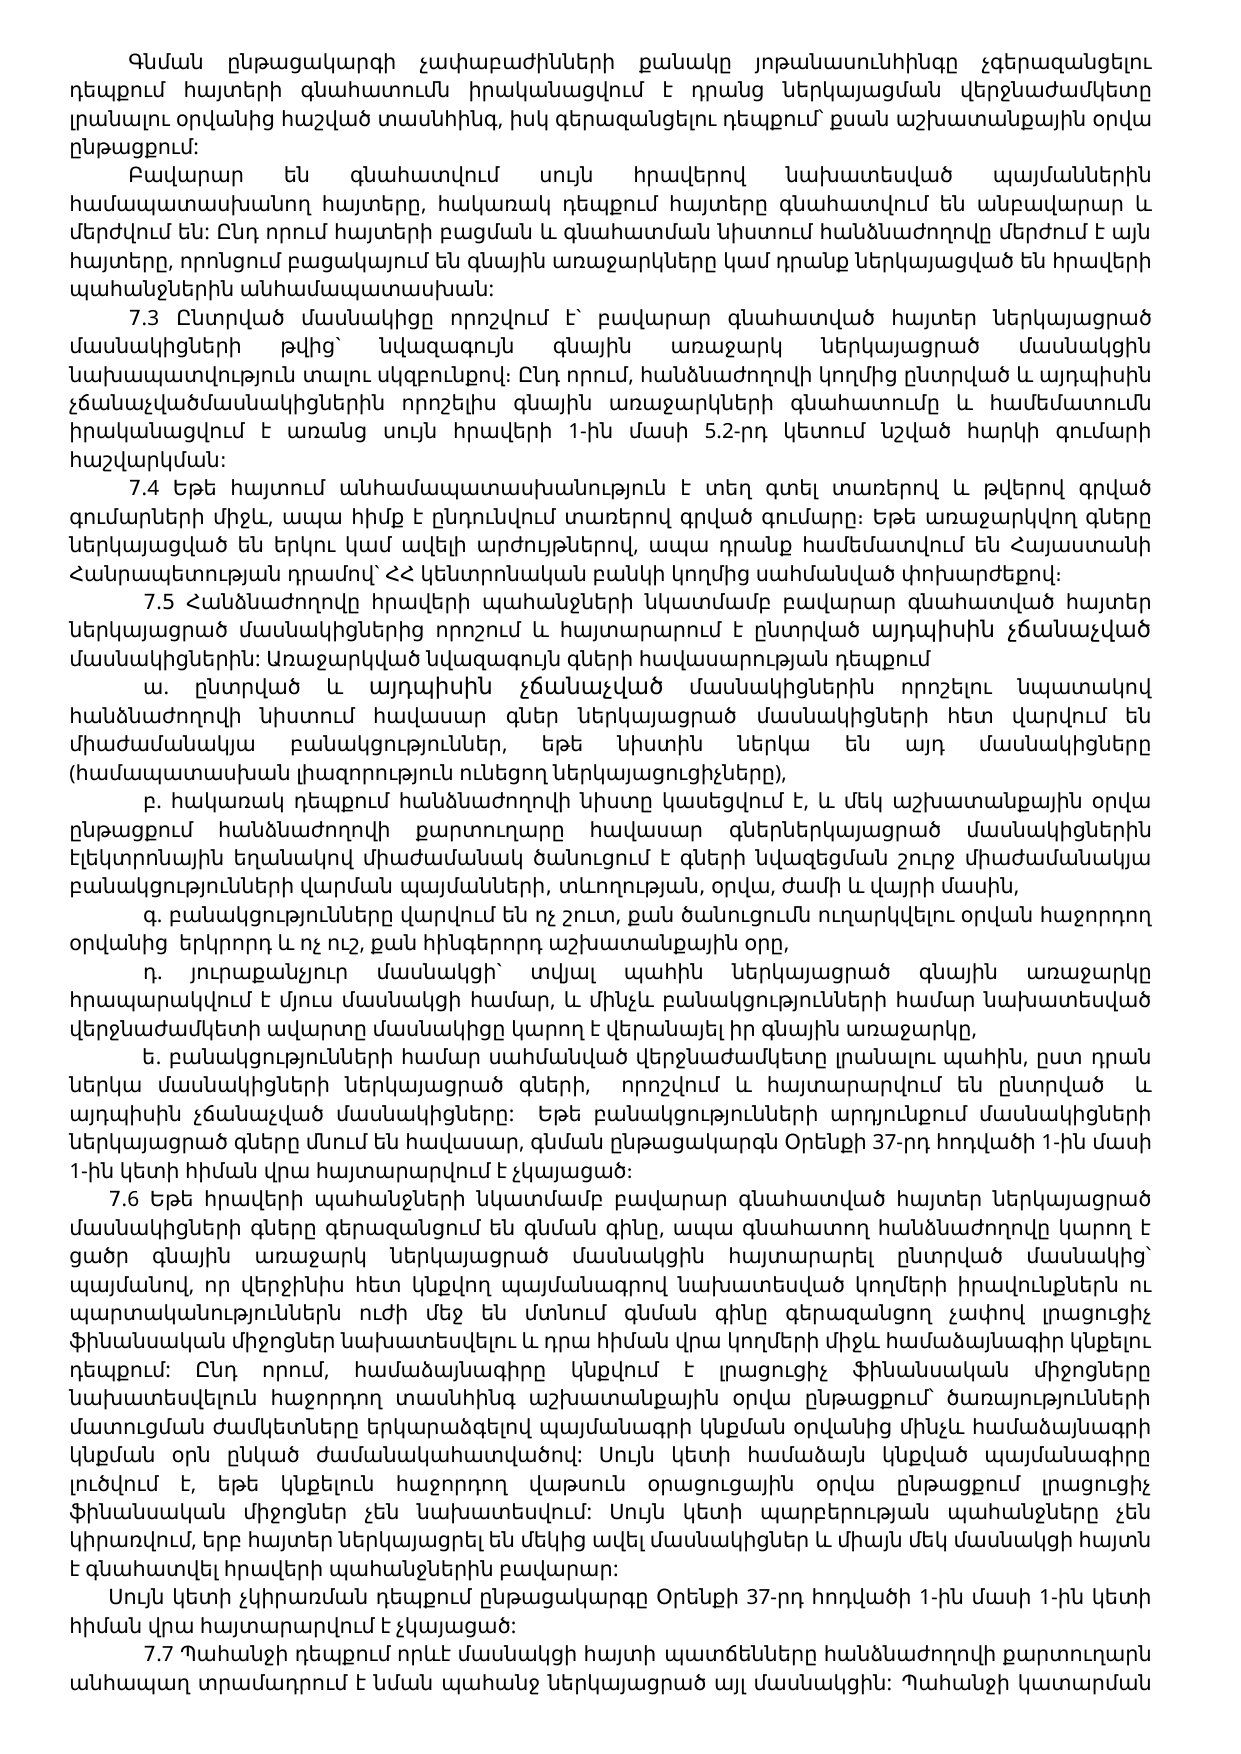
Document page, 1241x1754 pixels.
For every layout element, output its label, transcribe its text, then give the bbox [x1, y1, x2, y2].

text ա. ընտրված և այդպիսին չճանաչված մասնակիցներին որոշելու նպատակով հանձնաժողովի նիստում հավասար գներ ներկայացրած մասնակիցների հետ վարվում են միաժամանակյա բանակցություններ, եթե նիստին ներկա են այդ մասնակիցները (համապատասխան լիազորություն ունեցող ներկայացուցիչները), [69, 672, 1152, 786]
text 7.4 Եթե հայտում անհամապատասխանություն է տեղ գտել տառերով և թվերով գրված գումարների միջև, ապա հիմք է ընդունվում տառերով գրված գումարը։ Եթե առաջարկվող գները ներկայացված են երկու կամ ավելի արժույթներով, ապա դրանք համեմատվում են Հայաստանի Հանրապետության դրամով` ՀՀ կենտրոնական բանկի կողմից սահմանված փոխարժեքով։ [69, 473, 1152, 587]
text ե. բանակցությունների համար սահմանված վերջնաժամկետը լրանալու պահին, ըստ դրան ներկա մասնակիցների ներկայացրած գների, որոշվում և հայտարարվում են ընտրված և այդպիսին չճանաչված մասնակիցները: Եթե բանակցությունների արդյունքում մասնակիցների ներկայացրած գները մնում են հավասար, գնման ընթացակարգն Օրենքի 37-րդ հոդվածի 1-ին մասի 1-ին կետի հիման վրա հայտարարվում է չկայացած: [69, 1042, 1152, 1184]
text 7.3 Ընտրված մասնակիցը որոշվում է` բավարար գնահատված հայտեր ներկայացրած մասնակիցների թվից` նվազագույն գնային առաջարկ ներկայացրած մասնակցին նախապատվություն տալու սկզբունքով։ Ընդ որում, հանձնաժողովի կողմից ընտրված և այդպիսին չճանաչվածմասնակիցներին որոշելիս գնային առաջարկների գնահատումը և համեմատումն իրականացվում է առանց սույն հրավերի 1-ին մասի 5.2-րդ կետում նշված հարկի գումարի հաշվարկման: [69, 303, 1152, 473]
text 7.6 Եթե հրավերի պահանջների նկատմամբ բավարար գնահատված հայտեր ներկայացրած մասնակիցների գները գերազանցում են գնման գինը, ապա գնահատող հանձնաժողովը կարող է ցածր գնային առաջարկ ներկայացրած մասնակցին հայտարարել ընտրված մասնակից՝ պայմանով, որ վերջինիս հետ կնքվող պայմանագրով նախատեսված կողմերի իրավունքներն ու պարտականություններն ուժի մեջ են մտնում գնման գինը գերազանցող չափով լրացուցիչ ֆինանսական միջոցներ նախատեսվելու և դրա հիման վրա կողմերի միջև համաձայնագիր կնքելու դեպքում: Ընդ որում, համաձայնագիրը կնքվում է լրացուցիչ ֆինանսական միջոցները նախատեսվելուն հաջորդող տասնհինգ աշխատանքային օրվա ընթացքում՝ ծառայությունների մատուցման ժամկետները երկարաձգելով պայմանագրի կնքման օրվանից մինչև համաձայնագրի կնքման օրն ընկած ժամանակահատվածով: Սույն կետի համաձայն կնքված պայմանագիրը լուծվում է, եթե կնքելուն հաջորդող վաթսուն օրացուցային օրվա ընթացքում լրացուցիչ ֆինանսական միջոցներ չեն նախատեսվում: Սույն կետի պարբերության պահանջները չեն կիրառվում, երբ հայտեր ներկայացրել են մեկից ավել մասնակիցներ և միայն մեկ մասնակցի հայտն է գնահատվել հրավերի պահանջներին բավարար: [69, 1184, 1152, 1582]
text 7.5 Հանձնաժողովը հրավերի պահանջների նկատմամբ բավարար գնահատված հայտեր ներկայացրած մասնակիցներից որոշում և հայտարարում է ընտրված այդպիսին չճանաչված մասնակիցներին: Առաջարկված նվազագույն գների հավասարության դեպքում [69, 587, 1152, 672]
text դ. յուրաքանչյուր մասնակցի` տվյալ պահին ներկայացրած գնային առաջարկը հրապարակվում է մյուս մասնակցի համար, և մինչև բանակցությունների համար նախատեսված վերջնաժամկետի ավարտը մասնակիցը կարող է վերանայել իր գնային առաջարկը, [69, 957, 1152, 1042]
text Բավարար են գնահատվում սույն հրավերով նախատեսված պայմաններին համապատասխանող հայտերը, հակառակ դեպքում հայտերը գնահատվում են անբավարար և մերժվում են: Ընդ որում հայտերի բացման և գնահատման նիստում հանձնաժողովը մերժում է այն հայտերը, որոնցում բացակայում են գնային առաջարկները կամ դրանք ներկայացված են հրավերի պահանջներին անհամապատասխան: [69, 161, 1152, 303]
text գ. բանակցությունները վարվում են ոչ շուտ, քան ծանուցումն ուղարկվելու օրվան հաջորդող օրվանից երկրորդ և ոչ ուշ, քան հինգերորդ աշխատանքային օրը, [69, 900, 1152, 957]
text Սույն կետի չկիրառման դեպքում ընթացակարգը Օրենքի 37-րդ հոդվածի 1-ին մասի 1-ին կետի հիման վրա հայտարարվում է չկայացած: [69, 1582, 1152, 1639]
text Գնման ընթացակարգի չափաբաժինների քանակը յոթանասունհինգը չգերազանցելու դեպքում հայտերի գնահատումն իրականացվում է դրանց ներկայացման վերջնաժամկետը լրանալու օրվանից հաշված տասնհինգ, իսկ գերազանցելու դեպքում՝ քսան աշխատանքային օրվա ընթացքում: [69, 47, 1152, 161]
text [69, 1639, 1152, 1696]
text բ. հակառակ դեպքում հանձնաժողովի նիստը կասեցվում է, և մեկ աշխատանքային օրվա ընթացքում հանձնաժողովի քարտուղարը հավասար գներներկայացրած մասնակիցներին էլեկտրոնային եղանակով միաժամանակ ծանուցում է գների նվազեցման շուրջ միաժամանակյա բանակցությունների վարման պայմանների, տևողության, օրվա, ժամի և վայրի մասին, [69, 786, 1152, 900]
